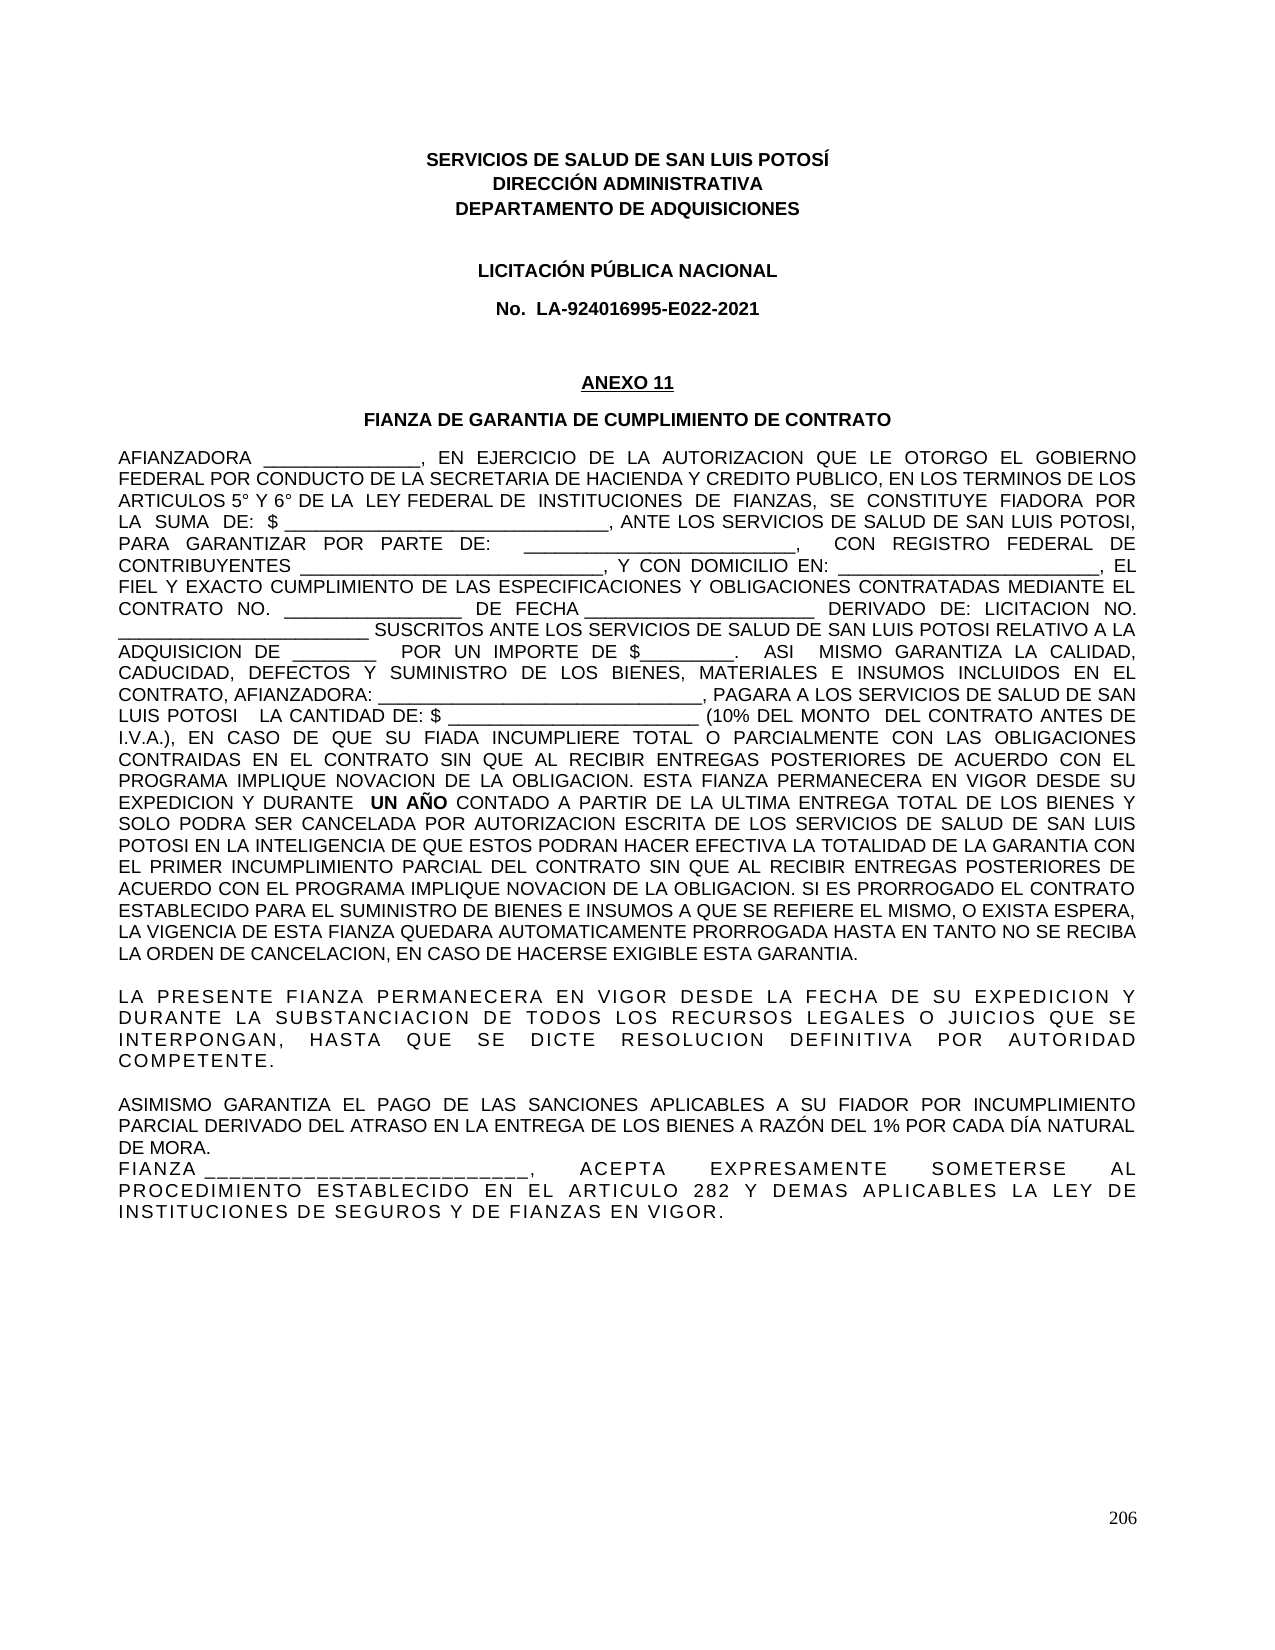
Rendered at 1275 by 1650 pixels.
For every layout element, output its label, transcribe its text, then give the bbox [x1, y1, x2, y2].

text AFIANZADORA _______________, EN EJERCICIO DE LA AUTORIZACION QUE LE OTORGO EL GOBIERNO FEDERAL POR CONDUCTO DE LA SECRETARIA DE HACIENDA Y CREDITO PUBLICO, EN LOS TERMINOS DE LOS ARTICULOS 5° Y 6° DE LA LEY FEDERAL DE INSTITUCIONES DE FIANZAS, SE CONSTITUYE FIADORA POR LA SUMA DE: $ _______________________________, ANTE LOS SERVICIOS DE SALUD DE SAN LUIS POTOSI, PARA GARANTIZAR POR PARTE DE: __________________________, CON REGISTRO FEDERAL DE CONTRIBUYENTES _____________________________, Y CON DOMICILIO EN: _________________________, EL FIEL Y EXACTO CUMPLIMIENTO DE LAS ESPECIFICACIONES Y OBLIGACIONES CONTRATADAS MEDIANTE EL CONTRATO NO. _________________ DE FECHA ______________________ DERIVADO DE: LICITACION NO. ________________________ SUSCRITOS ANTE LOS SERVICIOS DE SALUD DE SAN LUIS POTOSI RELATIVO A LA ADQUISICION DE ________ POR UN IMPORTE DE $_________. ASI MISMO GARANTIZA LA CALIDAD, CADUCIDAD, DEFECTOS Y SUMINISTRO DE LOS BIENES, MATERIALES E INSUMOS INCLUIDOS EN EL CONTRATO, AFIANZADORA: _______________________________, PAGARA A LOS SERVICIOS DE SALUD DE SAN LUIS POTOSI LA CANTIDAD DE: $ ________________________ (10% DEL MONTO DEL CONTRATO ANTES DE I.V.A.), EN CASO DE QUE SU FIADA INCUMPLIERE TOTAL O PARCIALMENTE CON LAS OBLIGACIONES CONTRAIDAS EN EL CONTRATO SIN QUE AL RECIBIR ENTREGAS POSTERIORES DE ACUERDO CON EL PROGRAMA IMPLIQUE NOVACION DE LA OBLIGACION. ESTA FIANZA PERMANECERA EN VIGOR DESDE SU EXPEDICION Y DURANTE UN AÑO CONTADO A PARTIR DE LA ULTIMA ENTREGA TOTAL DE LOS BIENES Y SOLO PODRA SER CANCELADA POR AUTORIZACION ESCRITA DE LOS SERVICIOS DE SALUD DE SAN LUIS POTOSI EN LA INTELIGENCIA DE QUE ESTOS PODRAN HACER EFECTIVA LA TOTALIDAD DE LA GARANTIA CON EL PRIMER INCUMPLIMIENTO PARCIAL DEL CONTRATO SIN QUE AL RECIBIR ENTREGAS POSTERIORES DE ACUERDO CON EL PROGRAMA IMPLIQUE NOVACION DE LA OBLIGACION. SI ES PRORROGADO EL CONTRATO ESTABLECIDO PARA EL SUMINISTRO DE BIENES E INSUMOS A QUE SE REFIERE EL MISMO, O EXISTA ESPERA, LA VIGENCIA DE ESTA FIANZA QUEDARA AUTOMATICAMENTE PRORROGADA HASTA EN TANTO NO SE RECIBA LA ORDEN DE CANCELACION, EN CASO DE HACERSE EXIGIBLE ESTA GARANTIA. [118, 447, 1137, 964]
text SERVICIOS DE SALUD DE SAN LUIS POTOSÍ [118, 148, 1137, 170]
text DEPARTAMENTO DE ADQUISICIONES [118, 198, 1137, 219]
text No. LA-924016995-E022-2021 [118, 297, 1137, 319]
text ANEXO 11 [118, 372, 1137, 393]
text LICITACIÓN PÚBLICA NACIONAL [118, 260, 1137, 282]
text FIANZA __________________________, ACEPTA EXPRESAMENTE SOMETERSE AL PROCEDIMIENTO ESTABLECIDO EN EL ARTICULO 282 Y DEMAS APLICABLES LA LEY DE INSTITUCIONES DE SEGUROS Y DE FIANZAS EN VIGOR. [118, 1158, 1137, 1223]
text DIRECCIÓN ADMINISTRATIVA [118, 173, 1137, 195]
text FIANZA DE GARANTIA DE CUMPLIMIENTO DE CONTRATO [118, 409, 1137, 431]
text ASIMISMO GARANTIZA EL PAGO DE LAS SANCIONES APLICABLES A SU FIADOR POR INCUMPLIMIENTO PARCIAL DERIVADO DEL ATRASO EN LA ENTREGA DE LOS BIENES A RAZÓN DEL 1% POR CADA DÍA NATURAL DE MORA. [118, 1093, 1137, 1158]
text LA PRESENTE FIANZA PERMANECERA EN VIGOR DESDE LA FECHA DE SU EXPEDICION Y DURANTE LA SUBSTANCIACION DE TODOS LOS RECURSOS LEGALES O JUICIOS QUE SE INTERPONGAN, HASTA QUE SE DICTE RESOLUCION DEFINITIVA POR AUTORIDAD COMPETENTE. [118, 986, 1137, 1072]
